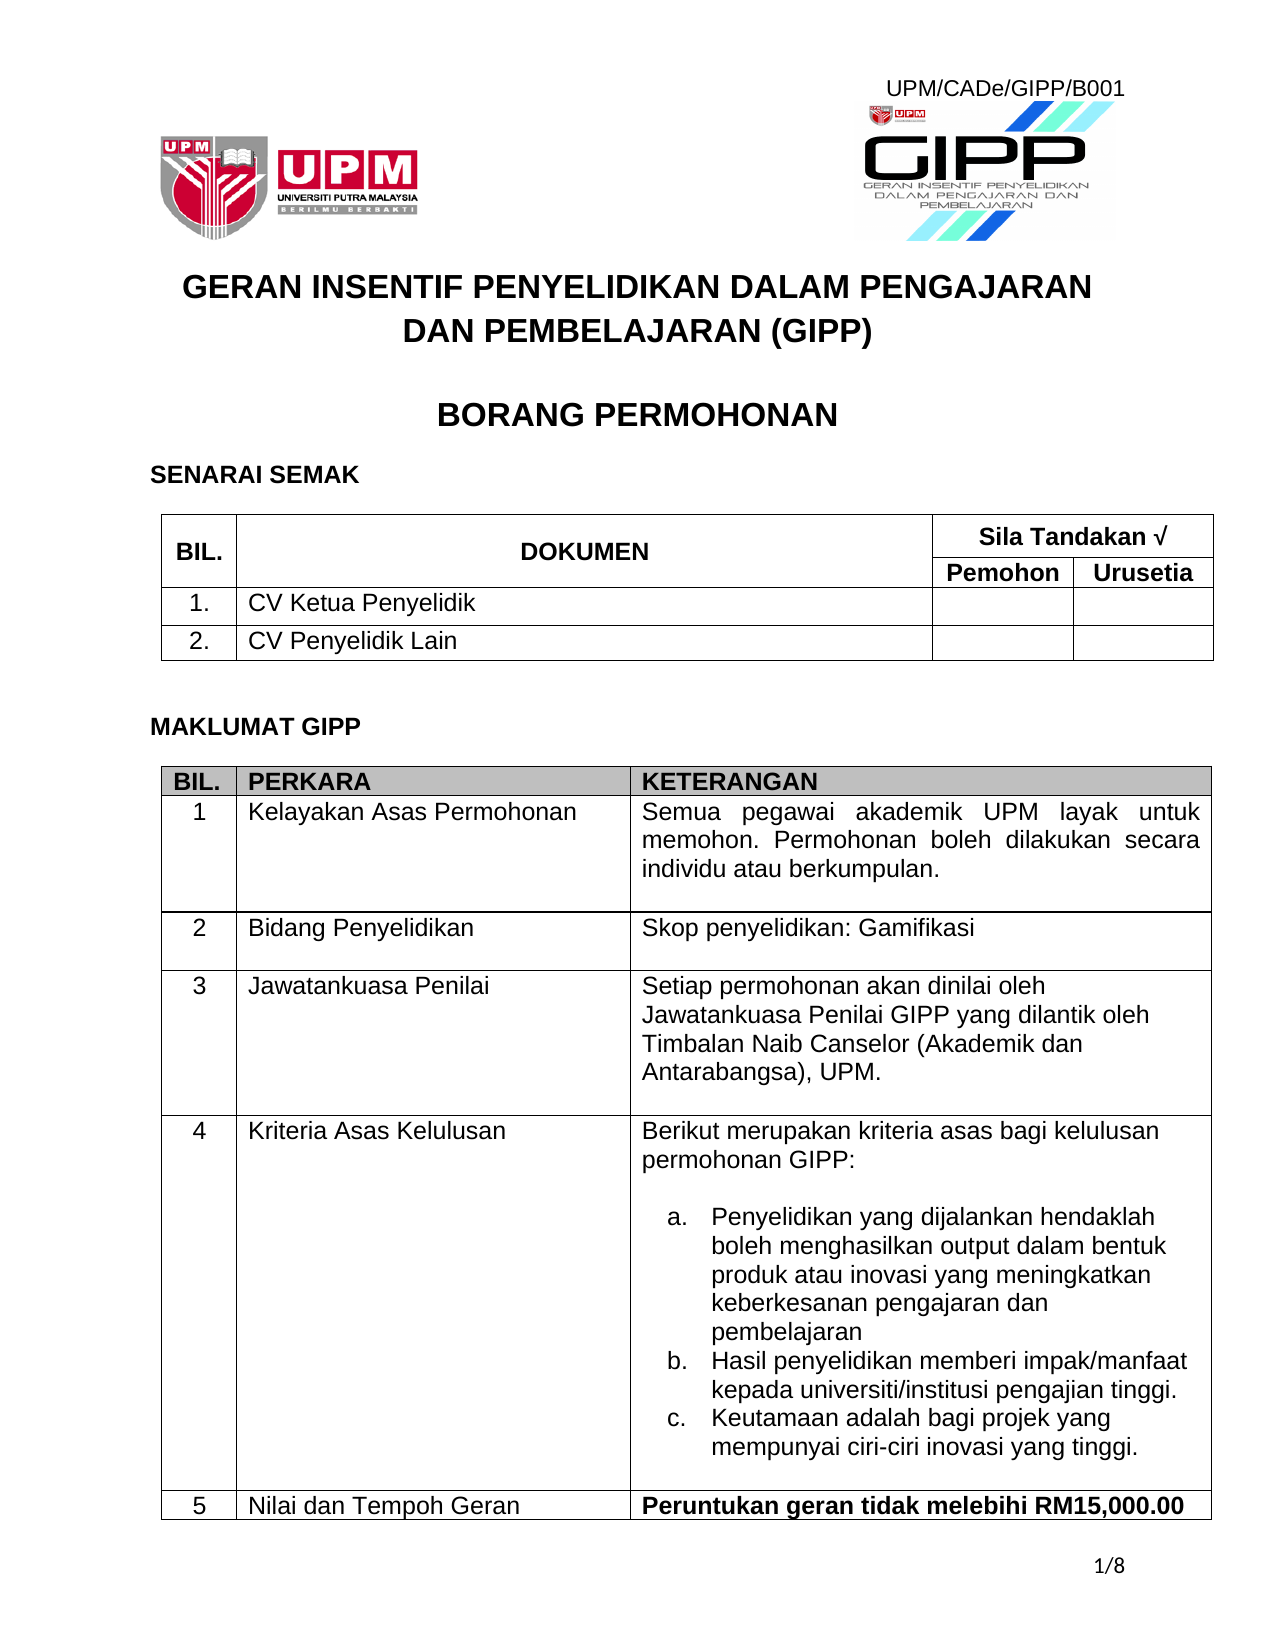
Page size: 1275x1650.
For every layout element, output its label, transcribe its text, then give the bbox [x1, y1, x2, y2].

table_cell 2 [162, 913, 236, 970]
text BORANG PERMOHONAN [150, 395, 1125, 433]
table_cell 5 [162, 1491, 236, 1519]
table_header PERKARA [237, 767, 630, 795]
table_cell Kriteria Asas Kelulusan [237, 1116, 630, 1489]
table_cell Jawatankuasa Penilai [237, 971, 630, 1115]
table_cell [1074, 588, 1213, 625]
table_cell Nilai dan Tempoh Geran [237, 1491, 630, 1519]
picture [853, 101, 1117, 241]
table_cell 1 [162, 796, 236, 911]
table_cell Bidang Penyelidikan [237, 913, 630, 970]
table_cell Skop penyelidikan: Gamifikasi [631, 913, 1211, 970]
picture [156, 135, 421, 241]
table_cell Setiap permohonan akan dinilai oleh Jawatankuasa Penilai GIPP yang dilantik oleh Timbalan Naib Canselor (Akademik dan Antarabangsa), UPM. [631, 971, 1211, 1115]
table_cell Kelayakan Asas Permohonan [237, 796, 630, 911]
table_cell CV Penyelidik Lain [237, 626, 932, 660]
table_header Sila Tandakan √ [933, 515, 1213, 557]
table_cell [933, 626, 1073, 660]
text SENARAI SEMAK [150, 460, 1125, 489]
table_header DOKUMEN [237, 515, 932, 587]
table_header BIL. [162, 515, 236, 587]
table_cell [933, 588, 1073, 625]
table_header KETERANGAN [631, 767, 1211, 795]
table_cell Pemohon [933, 558, 1073, 587]
table_cell 4 [162, 1116, 236, 1489]
text GERAN INSENTIF PENYELIDIKAN DALAM PENGAJARAN DAN PEMBELAJARAN (GIPP) [150, 267, 1125, 349]
table_cell Berikut merupakan kriteria asas bagi kelulusan permohonan GIPP: Penyelidikan yang dijalankan hendaklah boleh menghasilkan output dalam bentuk produk atau inovasi yang meningkatkan keberkesanan pengajaran dan pembelajaran Hasil penyelidikan memberi impak/manfaat kepada universiti/institusi pengajian tinggi. Keutamaan adalah bagi projek yang mempunyai ciri-ciri inovasi yang tinggi. [631, 1116, 1211, 1489]
table_cell 3 [162, 971, 236, 1115]
table_cell 2. [162, 626, 236, 660]
table_header BIL. [162, 767, 236, 795]
table_cell 1. [162, 588, 236, 625]
table_cell Urusetia [1074, 558, 1213, 587]
table_cell Semua pegawai akademik UPM layak untuk memohon. Permohonan boleh dilakukan secara individu atau berkumpulan. [631, 796, 1211, 911]
text MAKLUMAT GIPP [150, 712, 1125, 741]
table_cell [1074, 626, 1213, 660]
table_cell CV Ketua Penyelidik [237, 588, 932, 625]
